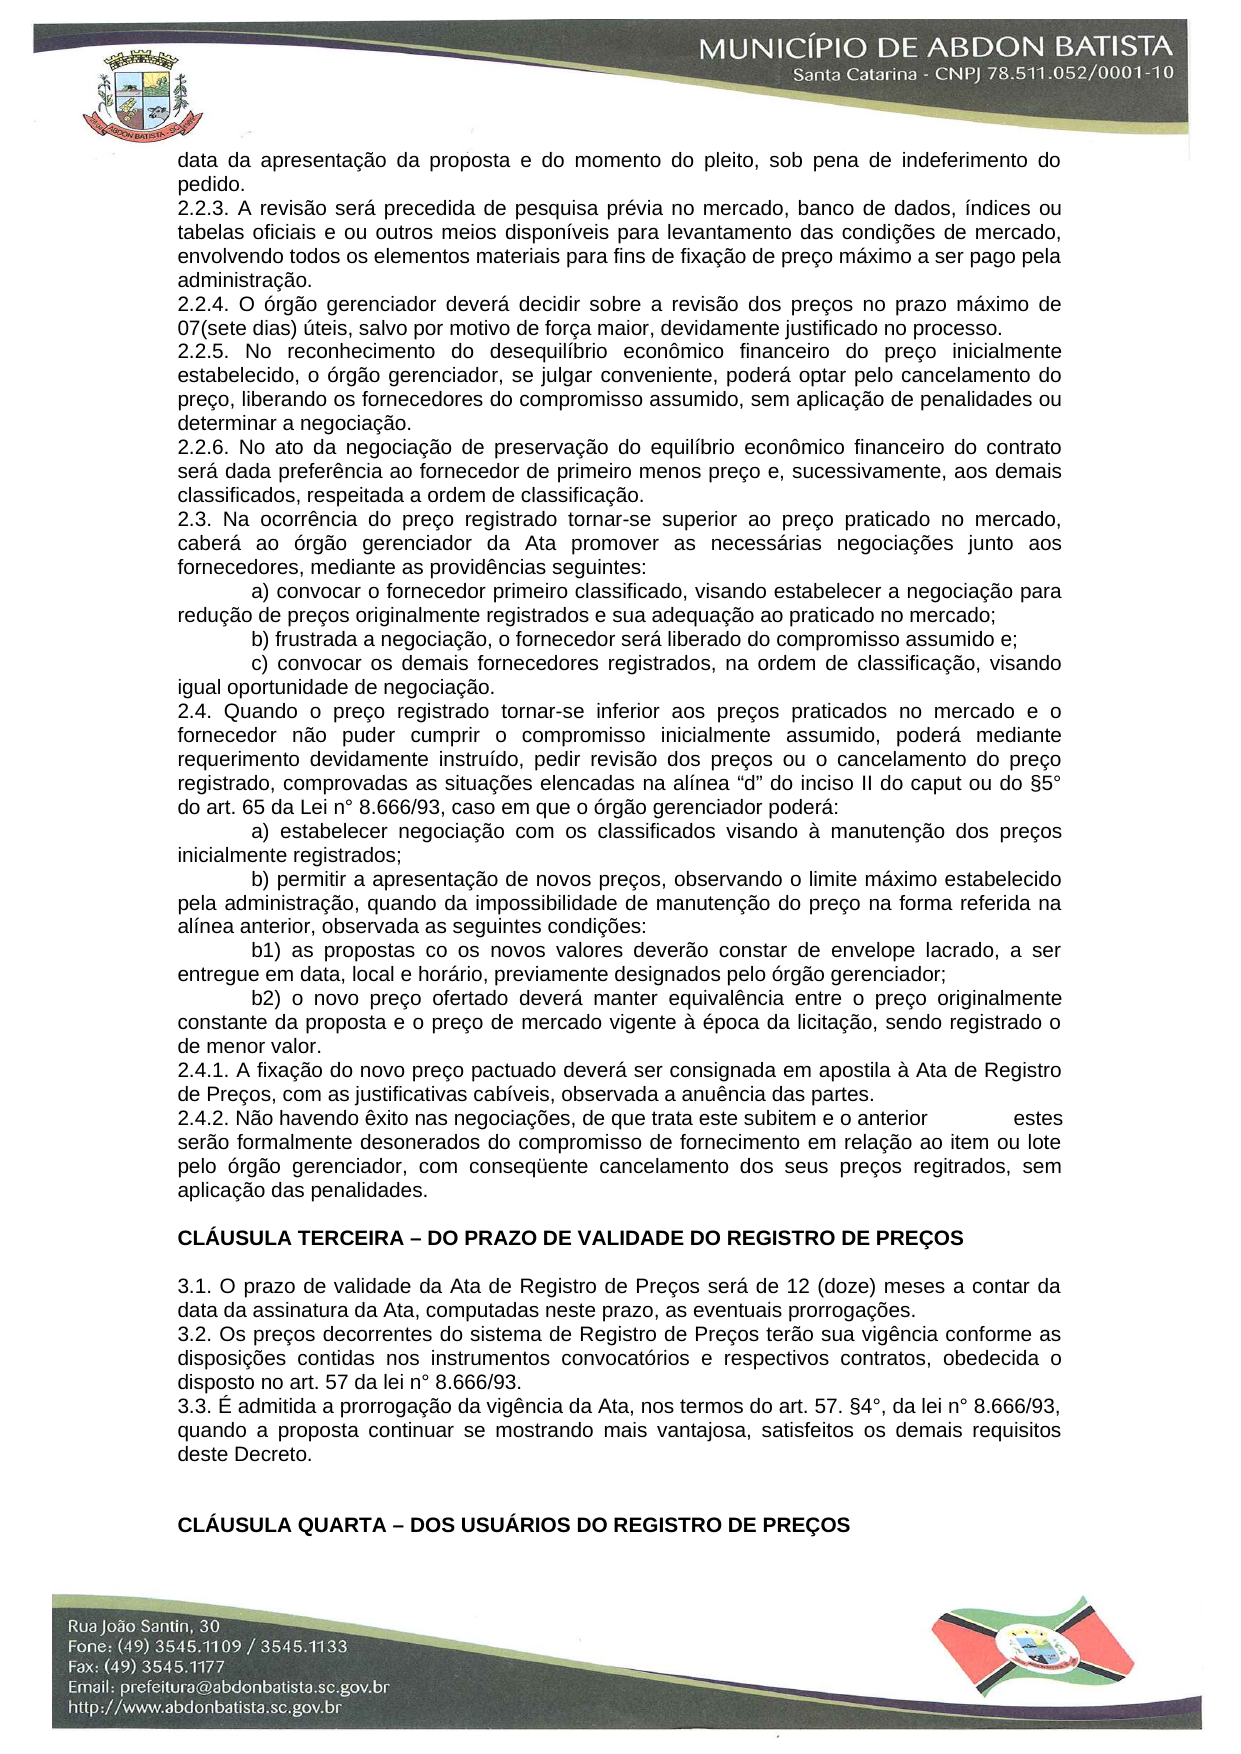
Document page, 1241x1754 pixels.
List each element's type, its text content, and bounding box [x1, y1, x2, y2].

text c) convocar os demais fornecedores registrados, na ordem de classificação, visando igual oportunidade de negociação. [177, 651, 1063, 699]
text 2.2.5. No reconhecimento do desequilíbrio econômico financeiro do preço inicialmente estabelecido, o órgão gerenciador, se julgar conveniente, poderá optar pelo cancelamento do preço, liberando os fornecedores do compromisso assumido, sem aplicação de penalidades ou determinar a negociação. [177, 339, 1063, 435]
text 3.3. É admitida a prorrogação da vigência da Ata, nos termos do art. 57. §4°, da lei n° 8.666/93, quando a proposta continuar se mostrando mais vantajosa, satisfeitos os demais requisitos deste Decreto. [177, 1393, 1063, 1465]
text 2.2.4. O órgão gerenciador deverá decidir sobre a revisão dos preços no prazo máximo de 07(sete dias) úteis, salvo por motivo de força maior, devidamente justificado no processo. [177, 291, 1063, 339]
text CLÁUSULA QUARTA – DOS USUÁRIOS DO REGISTRO DE PREÇOS [177, 1513, 1063, 1537]
text 2.4.1. A fixação do novo preço pactuado deverá ser consignada em apostila à Ata de Registro de Preços, com as justificativas cabíveis, observada a anuência das partes. [177, 1058, 1063, 1106]
text a) estabelecer negociação com os classificados visando à manutenção dos preços inicialmente registrados; [177, 818, 1063, 866]
text CLÁUSULA TERCEIRA – DO PRAZO DE VALIDADE DO REGISTRO DE PREÇOS [177, 1226, 1063, 1250]
text 2.2.6. No ato da negociação de preservação do equilíbrio econômico financeiro do contrato será dada preferência ao fornecedor de primeiro menos preço e, sucessivamente, aos demais classificados, respeitada a ordem de classificação. [177, 435, 1063, 507]
text 2.4. Quando o preço registrado tornar-se inferior aos preços praticados no mercado e o fornecedor não puder cumprir o compromisso inicialmente assumido, poderá mediante requerimento devidamente instruído, pedir revisão dos preços ou o cancelamento do preço registrado, comprovadas as situações elencadas na alínea “d” do inciso II do caput ou do §5° do art. 65 da Lei n° 8.666/93, caso em que o órgão gerenciador poderá: [177, 699, 1063, 818]
text b2) o novo preço ofertado deverá manter equivalência entre o preço originalmente constante da proposta e o preço de mercado vigente à época da licitação, sendo registrado o de menor valor. [177, 986, 1063, 1058]
text 2.4.2. Não havendo êxito nas negociações, de que trata este subitem e o anterior estes serão formalmente desonerados do compromisso de fornecimento em relação ao item ou lote pelo órgão gerenciador, com conseqüente cancelamento dos seus preços regitrados, sem aplicação das penalidades. [177, 1106, 1063, 1202]
text 3.1. O prazo de validade da Ata de Registro de Preços será de 12 (doze) meses a contar da data da assinatura da Ata, computadas neste prazo, as eventuais prorrogações. [177, 1274, 1063, 1322]
text b) frustrada a negociação, o fornecedor será liberado do compromisso assumido e; [177, 627, 1063, 651]
text a) convocar o fornecedor primeiro classificado, visando estabelecer a negociação para redução de preços originalmente registrados e sua adequação ao praticado no mercado; [177, 579, 1063, 627]
text 2.2.3. A revisão será precedida de pesquisa prévia no mercado, banco de dados, índices ou tabelas oficiais e ou outros meios disponíveis para levantamento das condições de mercado, envolvendo todos os elementos materiais para fins de fixação de preço máximo a ser pago pela administração. [177, 196, 1063, 291]
picture [52, 1585, 1205, 1738]
text 2.3. Na ocorrência do preço registrado tornar-se superior ao preço praticado no mercado, caberá ao órgão gerenciador da Ata promover as necessárias negociações junto aos fornecedores, mediante as providências seguintes: [177, 507, 1063, 579]
text b) permitir a apresentação de novos preços, observando o limite máximo estabelecido pela administração, quando da impossibilidade de manutenção do preço na forma referida na alínea anterior, observada as seguintes condições: [177, 866, 1063, 938]
text 3.2. Os preços decorrentes do sistema de Registro de Preços terão sua vigência conforme as disposições contidas nos instrumentos convocatórios e respectivos contratos, obedecida o disposto no art. 57 da lei n° 8.666/93. [177, 1322, 1063, 1393]
picture [31, 19, 1192, 161]
text b1) as propostas co os novos valores deverão constar de envelope lacrado, a ser entregue em data, local e horário, previamente designados pelo órgão gerenciador; [177, 938, 1063, 986]
